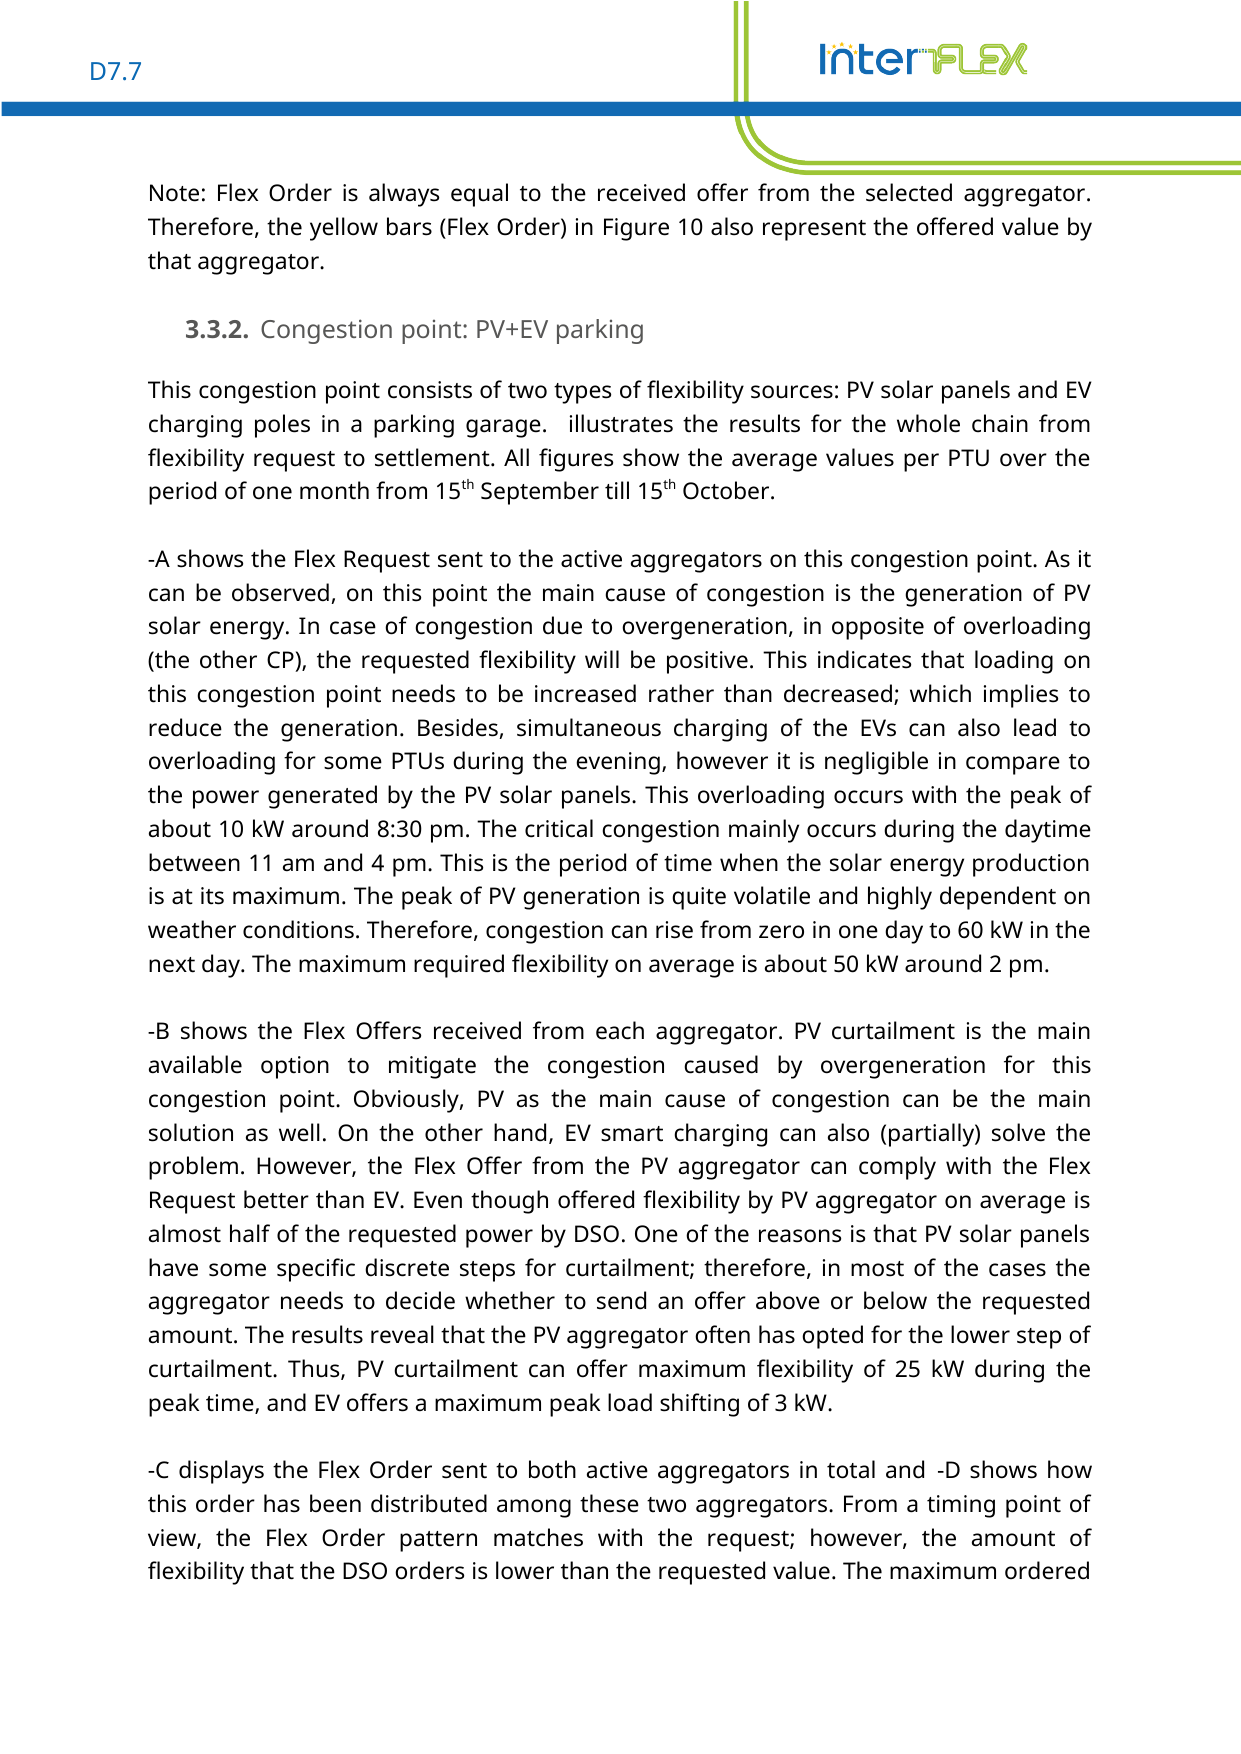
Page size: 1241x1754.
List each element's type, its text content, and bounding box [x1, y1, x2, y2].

text Figure 11-A shows the Flex Request sent to the active aggregators on this congestion point. As it can be observed, on this point the main cause of congestion is the generation of PV solar energy. In case of congestion due to overgeneration, in opposite of overloading (the other CP), the requested flexibility will be positive. This indicates that loading on this congestion point needs to be increased rather than decreased; which implies to reduce the generation. Besides, simultaneous charging of the EVs can also lead to overloading for some PTUs during the evening, however it is negligible in compare to the power generated by the PV solar panels. This overloading occurs with the peak of about 10 kW around 8:30 pm. The critical congestion mainly occurs during the daytime between 11 am and 4 pm. This is the period of time when the solar energy production is at its maximum. The peak of PV generation is quite volatile and highly dependent on weather conditions. Therefore, congestion can rise from zero in one day to 60 kW in the next day. The maximum required flexibility on average is about 50 kW around 2 pm. [148, 543, 1092, 979]
subtitle Congestion point: PV+EV parking [185, 312, 1092, 346]
text This congestion point consists of two types of flexibility sources: PV solar panels and EV charging poles in a parking garage. Figure 11 illustrates the results for the whole chain from flexibility request to settlement. All figures show the average values per PTU over the period of one month from 15th September till 15th October. [148, 374, 1092, 506]
text Note: Flex Order is always equal to the received offer from the selected aggregator. Therefore, the yellow bars (Flex Order) in Figure 10 also represent the offered value by that aggregator. [148, 177, 1092, 276]
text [148, 1454, 1092, 1586]
text Figure 11-B shows the Flex Offers received from each aggregator. PV curtailment is the main available option to mitigate the congestion caused by overgeneration for this congestion point. Obviously, PV as the main cause of congestion can be the main solution as well. On the other hand, EV smart charging can also (partially) solve the problem. However, the Flex Offer from the PV aggregator can comply with the Flex Request better than EV. Even though offered flexibility by PV aggregator on average is almost half of the requested power by DSO. One of the reasons is that PV solar panels have some specific discrete steps for curtailment; therefore, in most of the cases the aggregator needs to decide whether to send an offer above or below the requested amount. The results reveal that the PV aggregator often has opted for the lower step of curtailment. Thus, PV curtailment can offer maximum flexibility of 25 kW during the peak time, and EV offers a maximum peak load shifting of 3 kW. [148, 1015, 1092, 1418]
picture [1, 1, 1241, 183]
